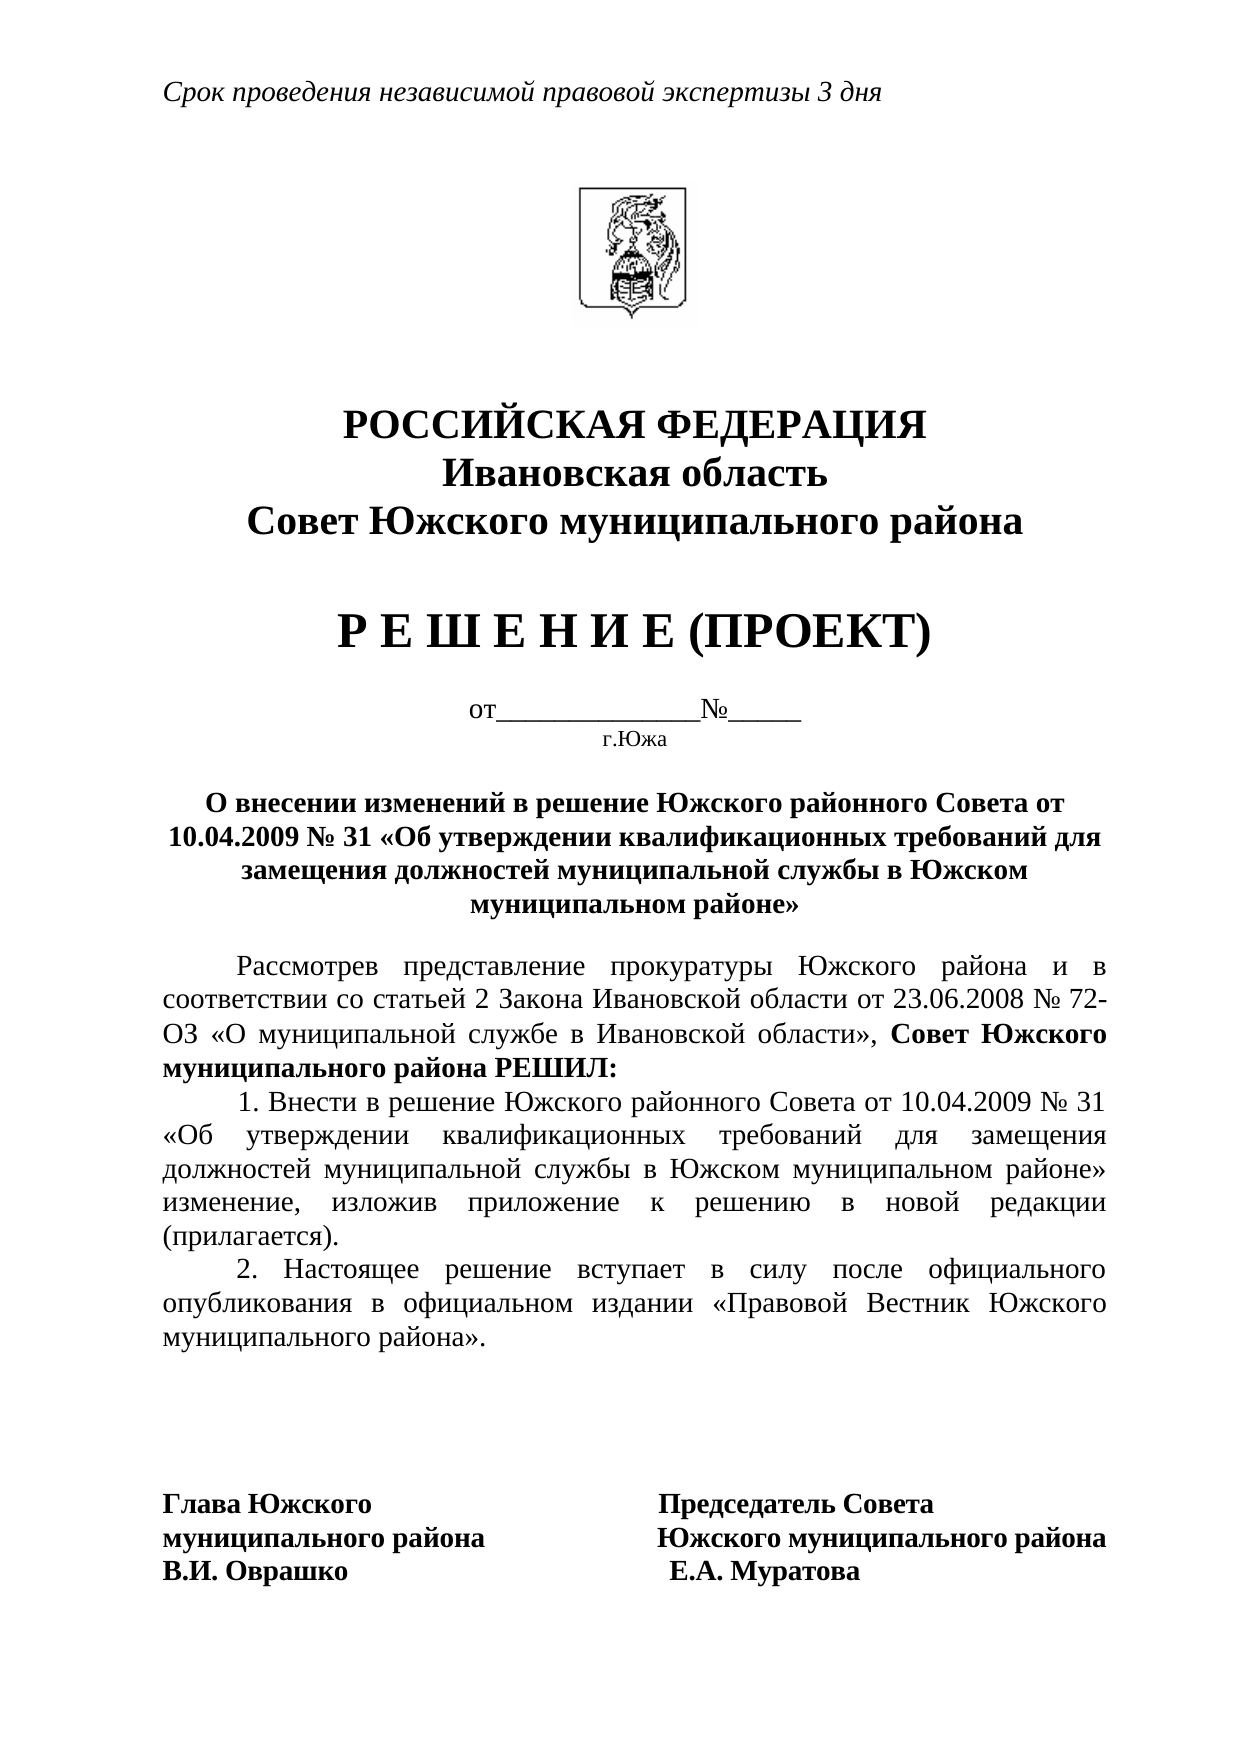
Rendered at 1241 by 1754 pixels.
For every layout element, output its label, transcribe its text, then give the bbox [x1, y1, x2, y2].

title О внесении изменений в решение Южского районного Совета от 10.04.2009 № 31 «Об утверждении квалификационных требований для замещения должностей муниципальной службы в Южском муниципальном районе» [162, 785, 1107, 919]
text Глава Южского Председатель Совета [162, 1486, 1107, 1520]
text 1. Внести в решение Южского районного Совета от 10.04.2009 № 31 «Об утверждении квалификационных требований для замещения должностей муниципальной службы в Южском муниципальном районе» изменение, изложив приложение к решению в новой редакции (прилагается). [162, 1084, 1107, 1252]
text Срок проведения независимой правовой экспертизы 3 дня [162, 74, 1107, 107]
text от______________№_____ [162, 692, 1107, 725]
text г.Южа [162, 725, 1107, 752]
text В.И. Оврашко Е.А. Муратова [162, 1553, 1107, 1587]
text муниципального района Южского муниципального района [162, 1520, 1107, 1553]
title 2. Настоящее решение вступает в силу после официального опубликования в официальном издании «Правовой Вестник Южского муниципального района». [162, 1252, 1107, 1352]
subtitle РОССИЙСКАЯ ФЕДЕРАЦИЯ [162, 399, 1107, 447]
subtitle Р Е Ш Е Н И Е (ПРОЕКТ) [162, 601, 1107, 658]
subtitle Совет Южского муниципального района [162, 495, 1107, 543]
text Рассмотрев представление прокуратуры Южского района и в соответствии со статьей 2 Закона Ивановской области от 23.06.2008 № 72-ОЗ «О муниципальной службе в Ивановской области», Совет Южского муниципального района РЕШИЛ: [162, 948, 1107, 1084]
subtitle Ивановская область [162, 447, 1107, 495]
